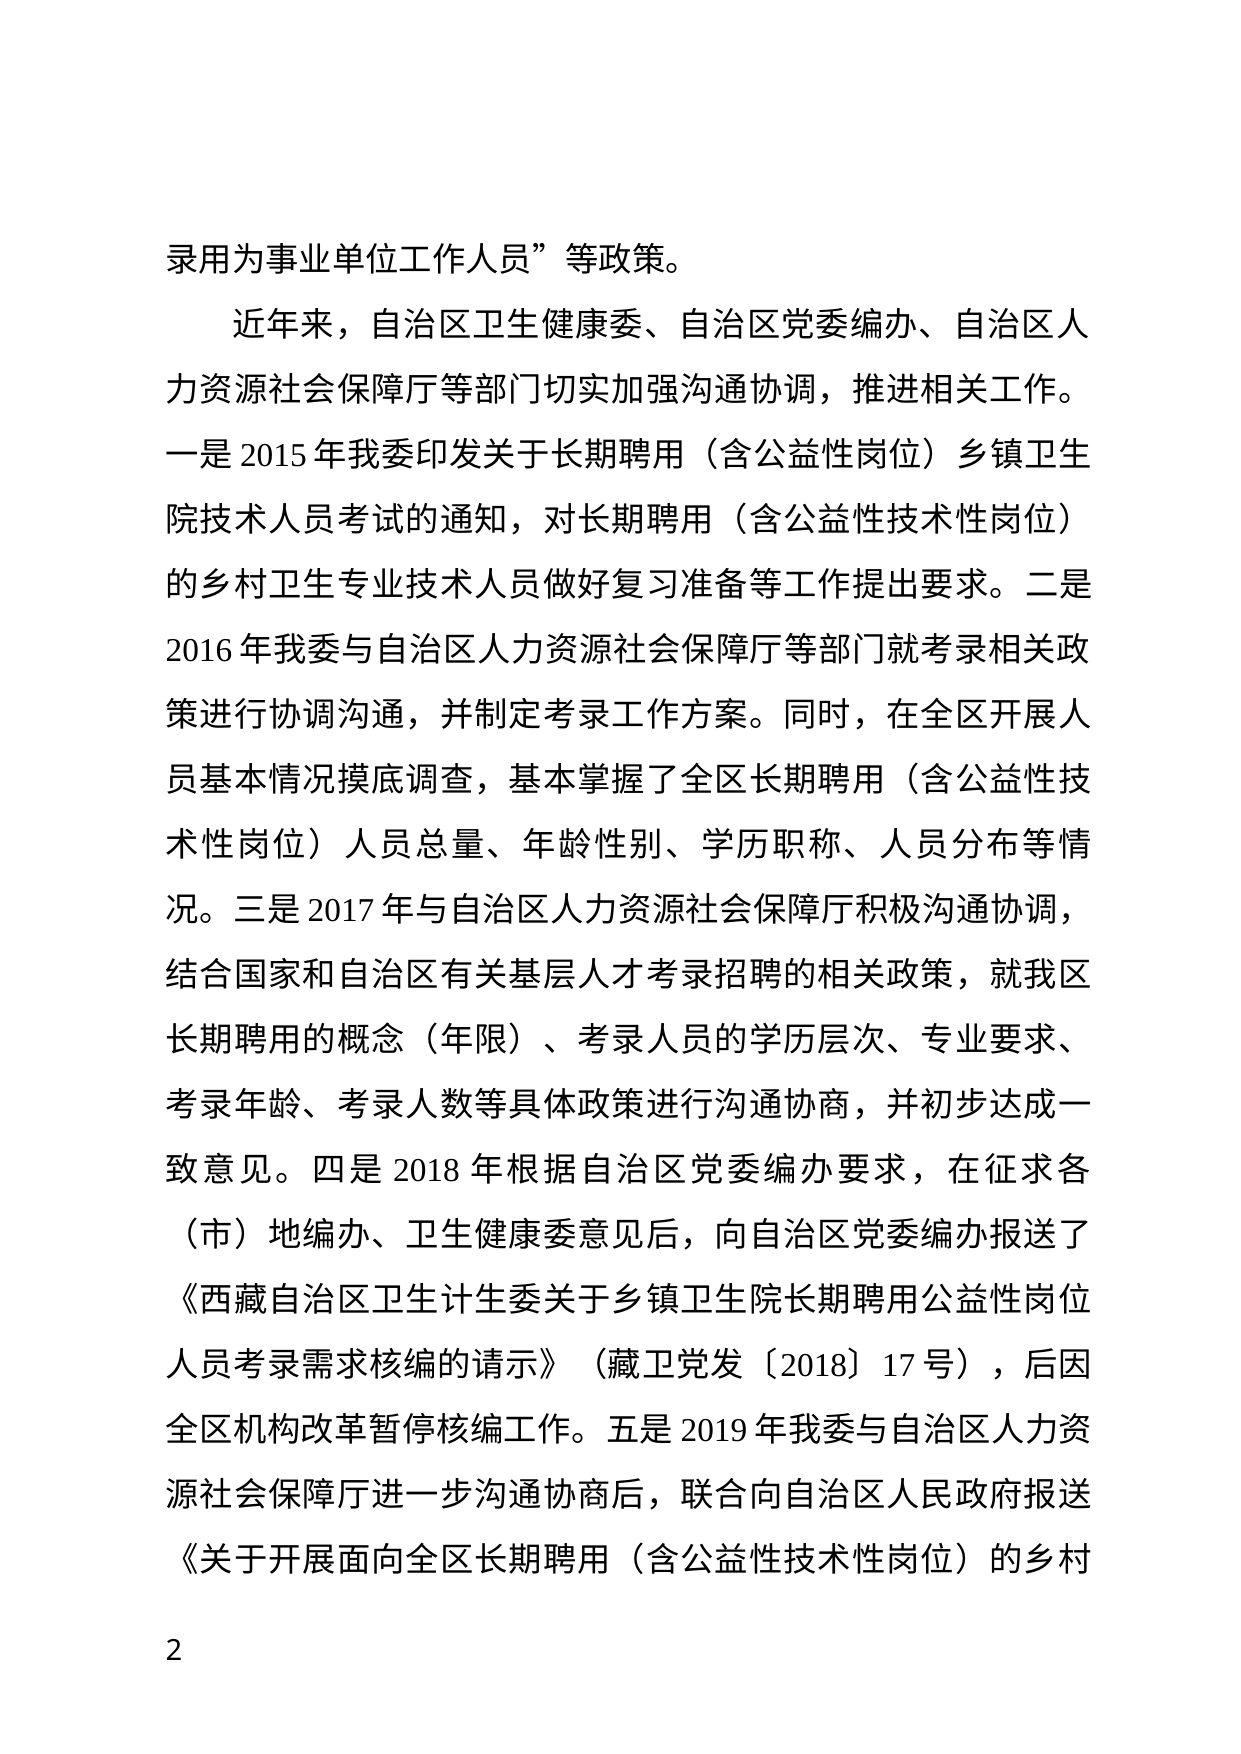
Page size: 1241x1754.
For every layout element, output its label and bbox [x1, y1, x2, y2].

list [165, 224, 1093, 289]
list [165, 289, 1093, 1589]
